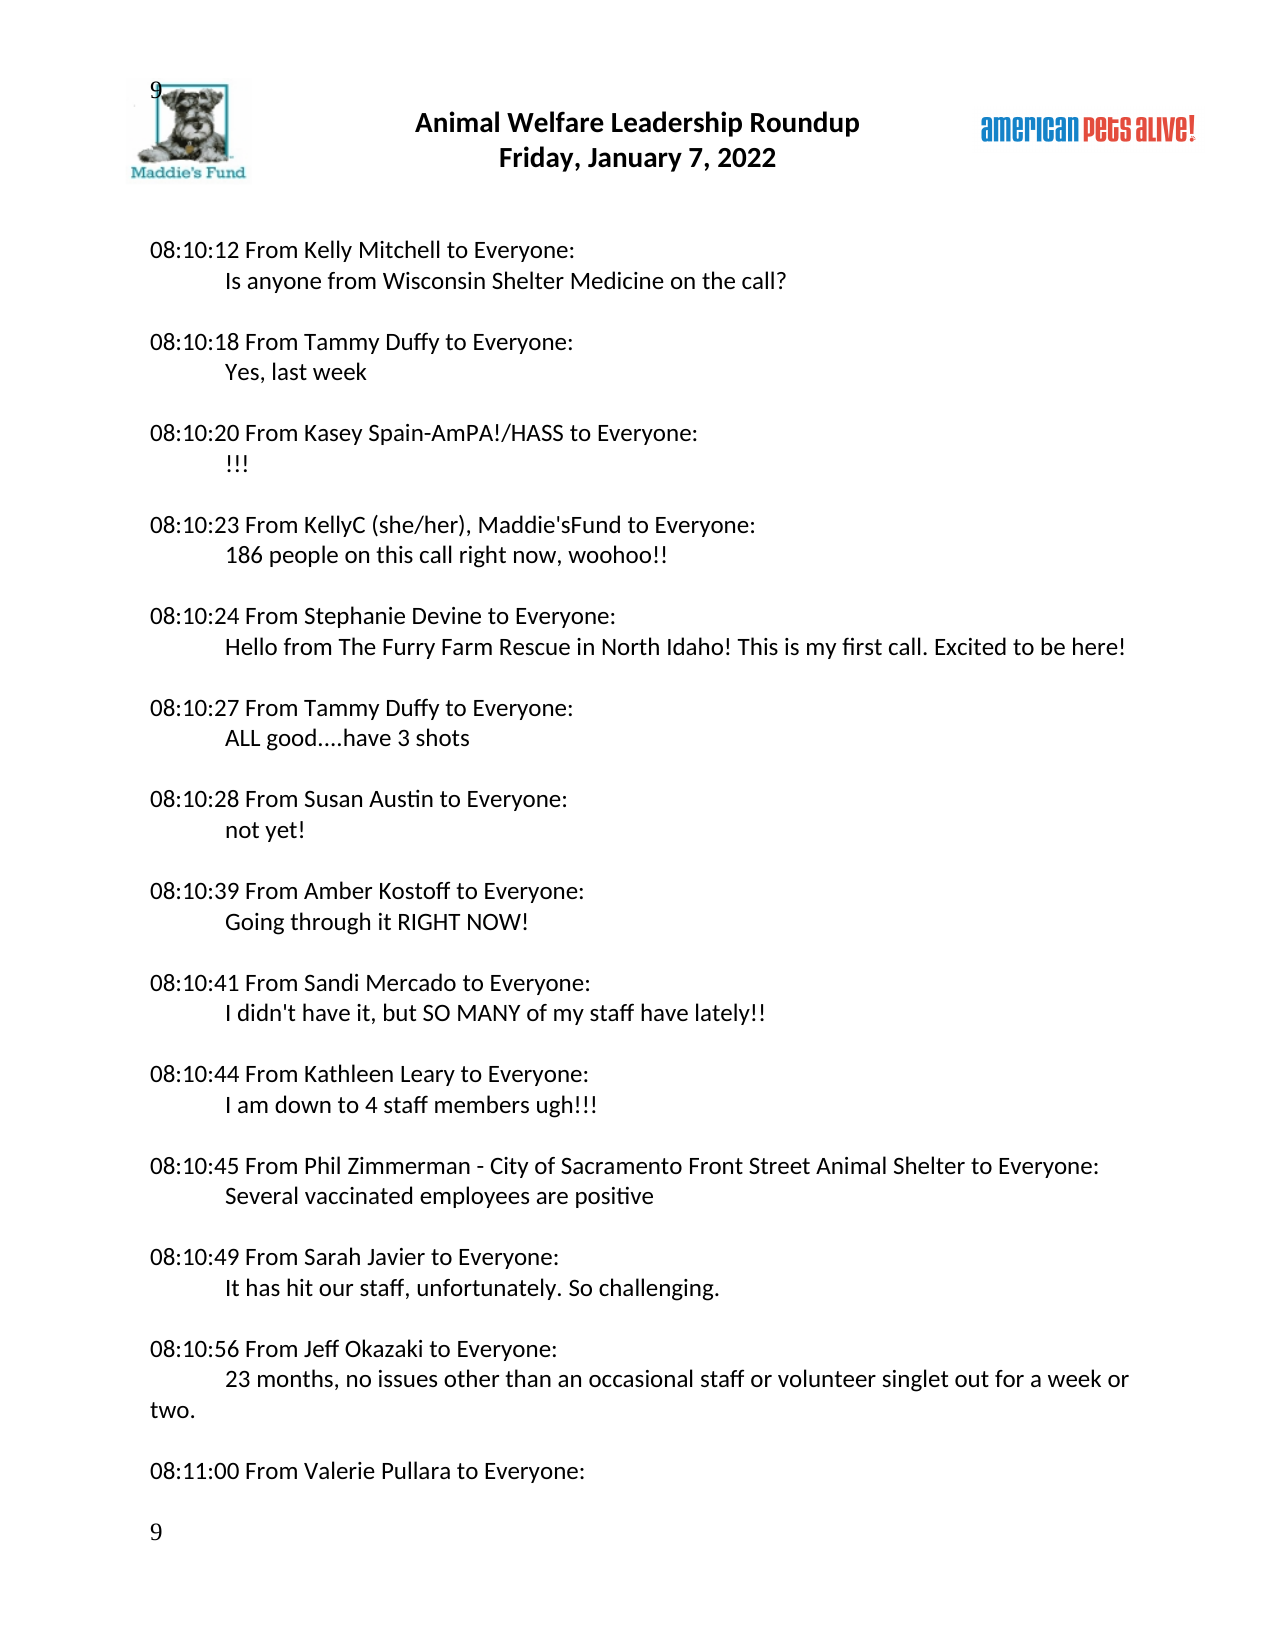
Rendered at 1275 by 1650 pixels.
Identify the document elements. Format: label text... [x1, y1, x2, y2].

text It has hit our staff, unfortunately. So challenging. [150, 1272, 1162, 1302]
text 08:10:56 From Jeff Okazaki to Everyone: [150, 1333, 1162, 1363]
text 08:10:49 From Sarah Javier to Everyone: [150, 1241, 1162, 1272]
text Is anyone from Wisconsin Shelter Medicine on the call? [150, 265, 1162, 295]
text 186 people on this call right now, woohoo!! [150, 539, 1162, 570]
text 08:10:39 From Amber Kostoff to Everyone: [150, 875, 1162, 906]
text Going through it RIGHT NOW! [150, 906, 1162, 936]
text 08:10:12 From Kelly Mitchell to Everyone: [150, 234, 1162, 265]
text 08:10:23 From KellyC (she/her), Maddie'sFund to Everyone: [150, 509, 1162, 539]
text 08:10:24 From Stephanie Devine to Everyone: [150, 601, 1162, 631]
text 08:10:27 From Tammy Duffy to Everyone: [150, 692, 1162, 723]
text !!! [150, 448, 1162, 478]
text Several vaccinated employees are positive [150, 1180, 1162, 1211]
text 08:10:41 From Sandi Mercado to Everyone: [150, 967, 1162, 997]
text ALL good....have 3 shots [150, 723, 1162, 753]
picture [125, 78, 253, 185]
text 08:10:28 From Susan Austin to Everyone: [150, 784, 1162, 814]
text I am down to 4 staff members ugh!!! [150, 1089, 1162, 1119]
text Yes, last week [150, 356, 1162, 387]
picture [971, 106, 1205, 153]
text 08:10:18 From Tammy Duffy to Everyone: [150, 326, 1162, 356]
text 08:10:44 From Kathleen Leary to Everyone: [150, 1058, 1162, 1089]
text 08:10:45 From Phil Zimmerman - City of Sacramento Front Street Animal Shelter to Everyone: [150, 1150, 1162, 1180]
text not yet! [150, 814, 1162, 845]
text 23 months, no issues other than an occasional staff or volunteer singlet out for a week or two. [150, 1363, 1162, 1424]
text Hello from The Furry Farm Rescue in North Idaho! This is my first call. Excited to be here! [150, 631, 1162, 662]
text I didn't have it, but SO MANY of my staff have lately!! [150, 997, 1162, 1028]
text 08:10:20 From Kasey Spain-AmPA!/HASS to Everyone: [150, 417, 1162, 448]
text 08:11:00 From Valerie Pullara to Everyone: [150, 1455, 1162, 1486]
